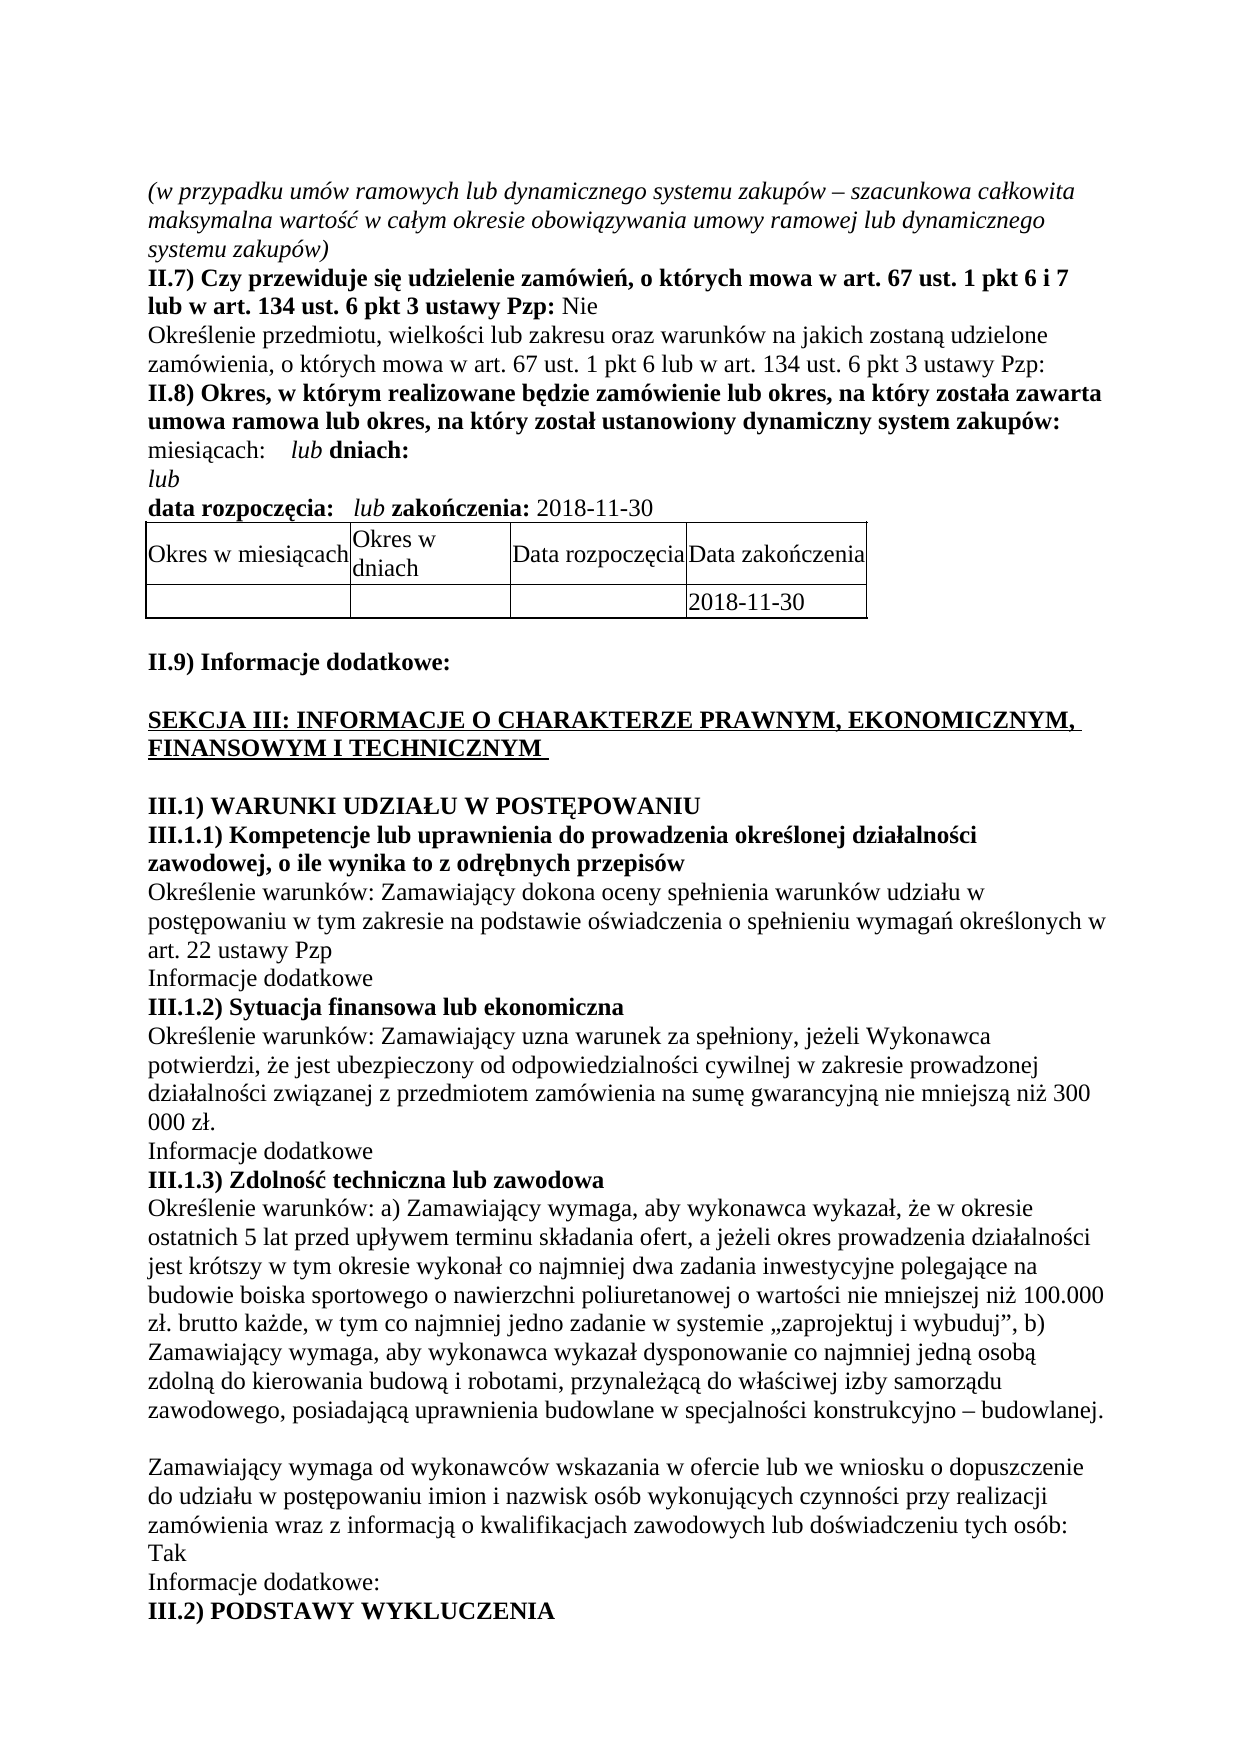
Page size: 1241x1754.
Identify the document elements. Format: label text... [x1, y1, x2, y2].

table_cell [351, 585, 510, 617]
text (w przypadku umów ramowych lub dynamicznego systemu zakupów – szacunkowa całkowita maksymalna wartość w całym okresie obowiązywania umowy ramowej lub dynamicznego systemu zakupów) [148, 148, 1107, 263]
table_cell [511, 585, 686, 617]
text III.2) PODSTAWY WYKLUCZENIA [148, 1596, 1107, 1625]
text III.1.1) Kompetencje lub uprawnienia do prowadzenia określonej działalności zawodowej, o ile wynika to z odrębnych przepisów Określenie warunków: Zamawiający dokona oceny spełnienia warunków udziału w postępowaniu w tym zakresie na podstawie oświadczenia o spełnieniu wymagań określonych w art. 22 ustawy Pzp Informacje dodatkowe III.1.2) Sytuacja finansowa lub ekonomiczna Określenie warunków: Zamawiający uzna warunek za spełniony, jeżeli Wykonawca potwierdzi, że jest ubezpieczony od odpowiedzialności cywilnej w zakresie prowadzonej działalności związanej z przedmiotem zamówienia na sumę gwarancyjną nie mniejszą niż 300 000 zł. Informacje dodatkowe III.1.3) Zdolność techniczna lub zawodowa Określenie warunków: a) Zamawiający wymaga, aby wykonawca wykazał, że w okresie ostatnich 5 lat przed upływem terminu składania ofert, a jeżeli okres prowadzenia działalności jest krótszy w tym okresie wykonał co najmniej dwa zadania inwestycyjne polegające na budowie boiska sportowego o nawierzchni poliuretanowej o wartości nie mniejszej niż 100.000 zł. brutto każde, w tym co najmniej jedno zadanie w systemie „zaprojektuj i wybuduj”, b) Zamawiający wymaga, aby wykonawca wykazał dysponowanie co najmniej jedną osobą zdolną do kierowania budową i robotami, przynależącą do właściwej izby samorządu zawodowego, posiadającą uprawnienia budowlane w specjalności konstrukcyjno – budowlanej. Zamawiający wymaga od wykonawców wskazania w ofercie lub we wniosku o dopuszczenie do udziału w postępowaniu imion i nazwisk osób wykonujących czynności przy realizacji zamówienia wraz z informacją o kwalifikacjach zawodowych lub doświadczeniu tych osób: Tak Informacje dodatkowe: [148, 820, 1107, 1596]
table_cell [147, 585, 350, 617]
table_header Data zakończenia [687, 523, 866, 583]
text III.1) WARUNKI UDZIAŁU W POSTĘPOWANIU [148, 791, 1107, 820]
table_header Okres w miesiącach [147, 523, 350, 583]
text SEKCJA III: INFORMACJE O CHARAKTERZE PRAWNYM, EKONOMICZNYM, FINANSOWYM I TECHNICZNYM [148, 705, 1107, 762]
table_header Data rozpoczęcia [511, 523, 686, 583]
text II.9) Informacje dodatkowe: [148, 618, 1107, 676]
table_cell 2018-11-30 [687, 585, 866, 617]
text II.7) Czy przewiduje się udzielenie zamówień, o których mowa w art. 67 ust. 1 pkt 6 i 7 lub w art. 134 ust. 6 pkt 3 ustawy Pzp: Nie Określenie przedmiotu, wielkości lub zakresu oraz warunków na jakich zostaną udzielone zamówienia, o których mowa w art. 67 ust. 1 pkt 6 lub w art. 134 ust. 6 pkt 3 ustawy Pzp: II.8) Okres, w którym realizowane będzie zamówienie lub okres, na który została zawarta umowa ramowa lub okres, na który został ustanowiony dynamiczny system zakupów: miesiącach: lub dniach: lub data rozpoczęcia: lub zakończenia: 2018-11-30 [148, 263, 1107, 521]
table_header Okres w dniach [351, 523, 510, 583]
